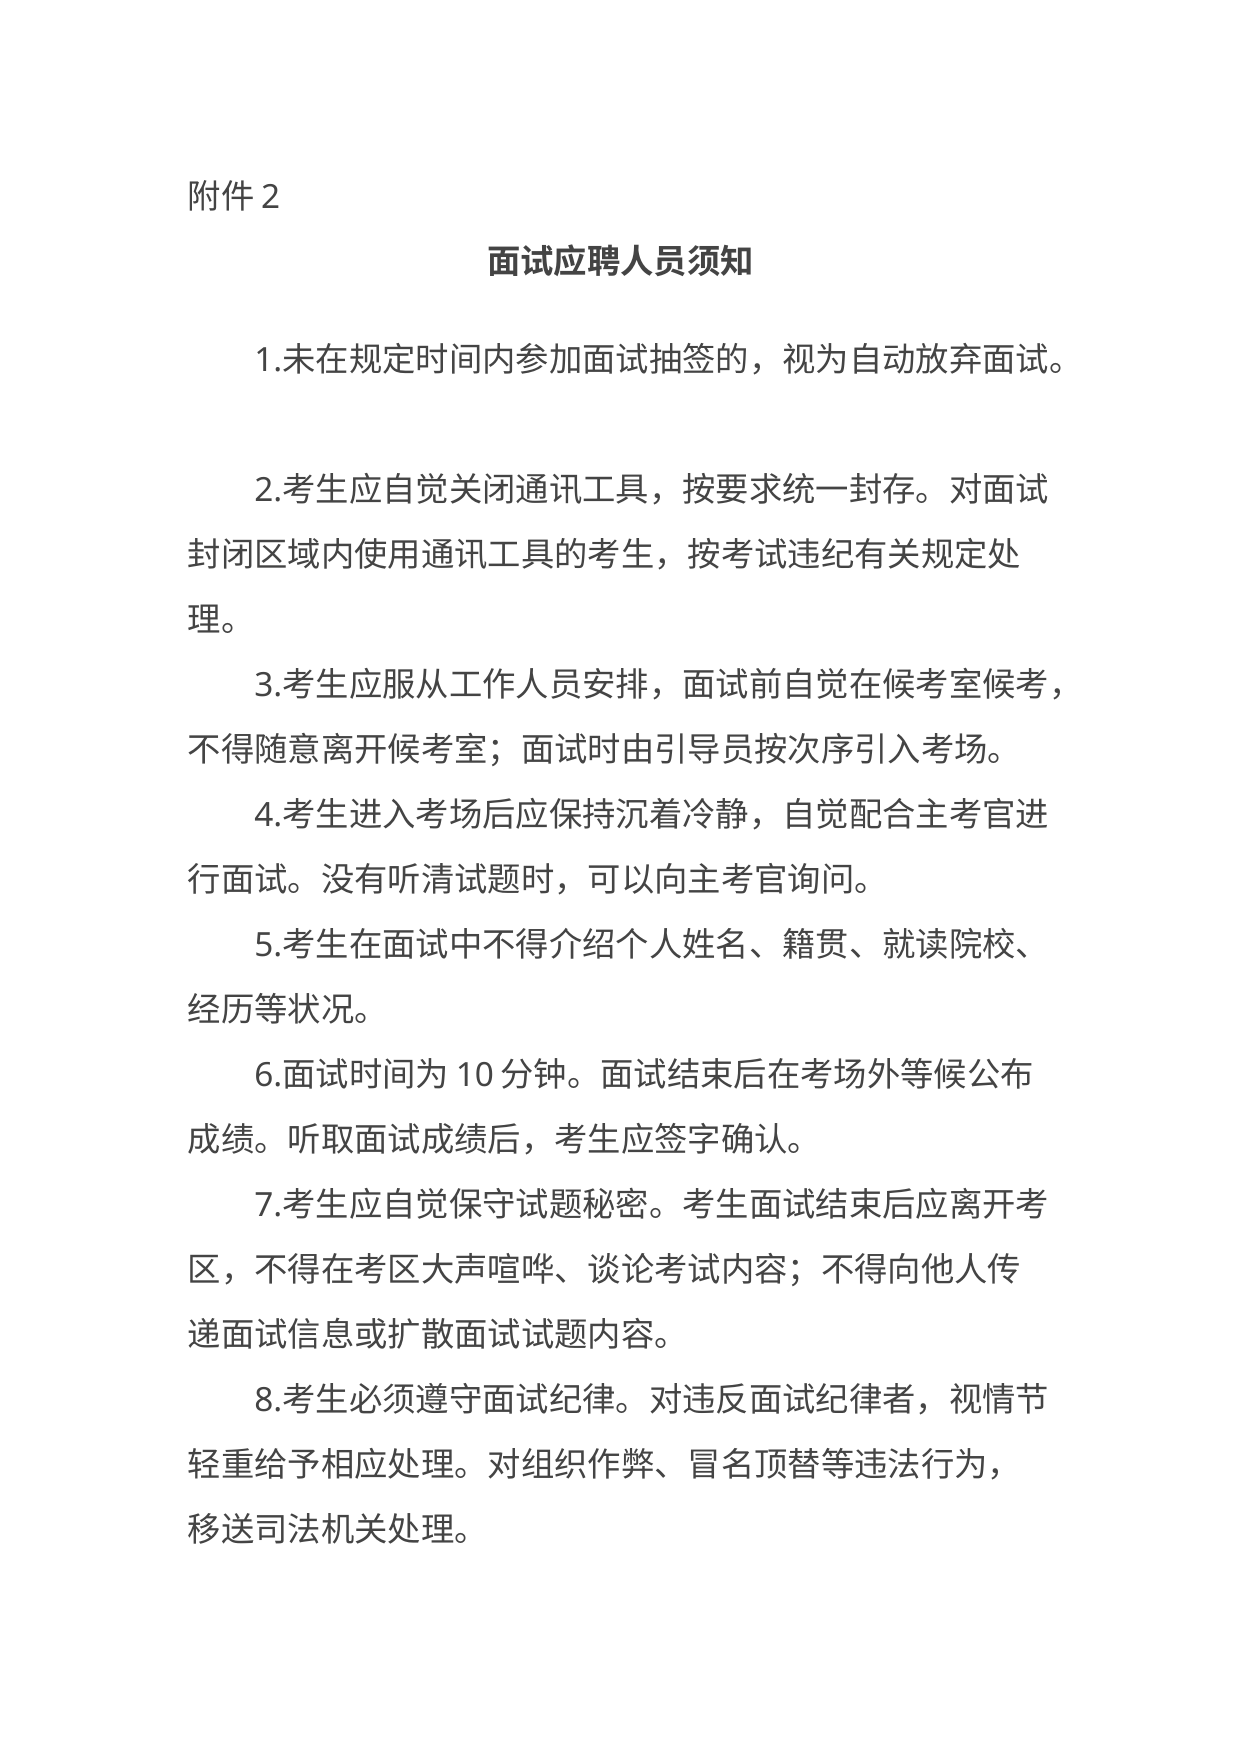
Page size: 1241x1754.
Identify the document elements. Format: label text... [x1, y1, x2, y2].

text 面试应聘人员须知 [187, 227, 1053, 292]
text 8.考生必须遵守面试纪律。对违反面试纪律者，视情节轻重给予相应处理。对组织作弊、冒名顶替等违法行为，移送司法机关处理。 [187, 1364, 1053, 1559]
text 5.考生在面试中不得介绍个人姓名、籍贯、就读院校、经历等状况。 [187, 909, 1053, 1039]
text 4.考生进入考场后应保持沉着冷静，自觉配合主考官进行面试。没有听清试题时，可以向主考官询问。 [187, 779, 1053, 909]
text 1.未在规定时间内参加面试抽签的，视为自动放弃面试。 [187, 324, 1053, 454]
text 6.面试时间为10分钟。面试结束后在考场外等候公布成绩。听取面试成绩后，考生应签字确认。 [187, 1039, 1053, 1169]
text 2.考生应自觉关闭通讯工具，按要求统一封存。对面试封闭区域内使用通讯工具的考生，按考试违纪有关规定处理。 [187, 454, 1053, 649]
text 7.考生应自觉保守试题秘密。考生面试结束后应离开考区，不得在考区大声喧哗、谈论考试内容；不得向他人传递面试信息或扩散面试试题内容。 [187, 1169, 1053, 1364]
text 3.考生应服从工作人员安排，面试前自觉在候考室候考，不得随意离开候考室；面试时由引导员按次序引入考场。 [187, 649, 1053, 779]
text 附件2 [187, 162, 1053, 227]
